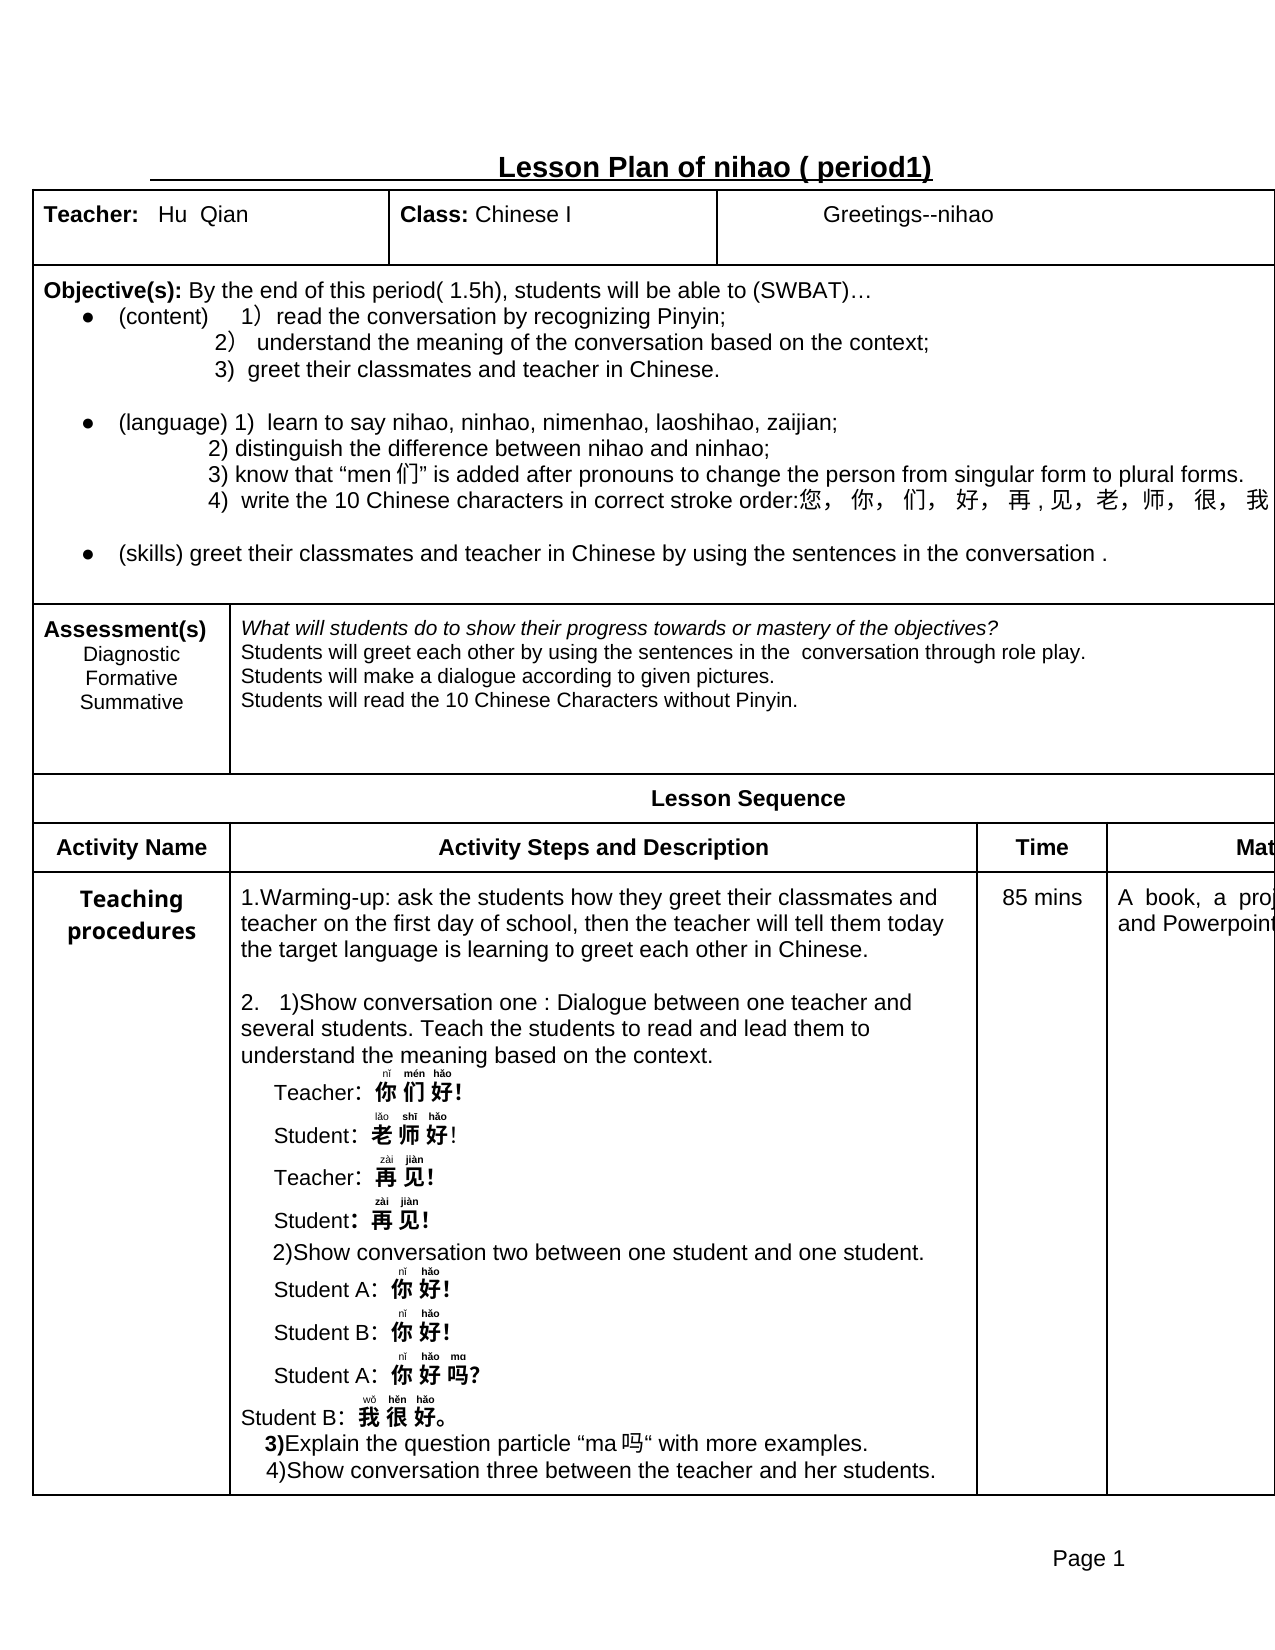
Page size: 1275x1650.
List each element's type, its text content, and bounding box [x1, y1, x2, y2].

table_cell Materials [1108, 824, 1274, 871]
table_cell Assessment(s) Diagnostic Formative Summative [34, 605, 229, 772]
table_cell Lesson Sequence [34, 775, 1274, 822]
table_cell Activity Name [34, 824, 229, 871]
table_cell Activity Steps and Description [231, 824, 976, 871]
table_cell Teaching procedures [34, 873, 229, 1493]
table_cell What will students do to show their progress towards or mastery of the objectives? Students will greet each other by using the sentences in the conversation through role play. Students will make a dialogue according to given pictures. Students will read the 10 Chinese Characters without Pinyin. [231, 605, 1274, 772]
table_cell 85 mins [978, 873, 1106, 1493]
table_cell Objective(s): By the end of this period( 1.5h), students will be able to (SWBAT)… (content) 1）read the conversation by recognizing Pinyin; 2） understand the meaning of the conversation based on the context; 3) greet their classmates and teacher in Chinese. (language) 1) learn to say nihao, ninhao, nimenhao, laoshihao, zaijian; 2) distinguish the difference between nihao and ninhao; 3) know that “men们” is added after pronouns to change the person from singular form to plural forms. 4) write the 10 Chinese characters in correct stroke order:您， 你， 们， 好， 再 , 见，老，师， 很， 我 (skills) greet their classmates and teacher in Chinese by using the sentences in the conversation . [34, 266, 1274, 603]
table_header Greetings--nihao [718, 191, 1274, 264]
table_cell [1108, 873, 1274, 1493]
text Lesson Plan of nihao ( period1) [150, 150, 1125, 183]
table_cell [231, 873, 976, 1493]
table_header Class: Chinese I [390, 191, 716, 264]
table_header Teacher: Hu Qian [34, 191, 388, 264]
table_cell Time [978, 824, 1106, 871]
